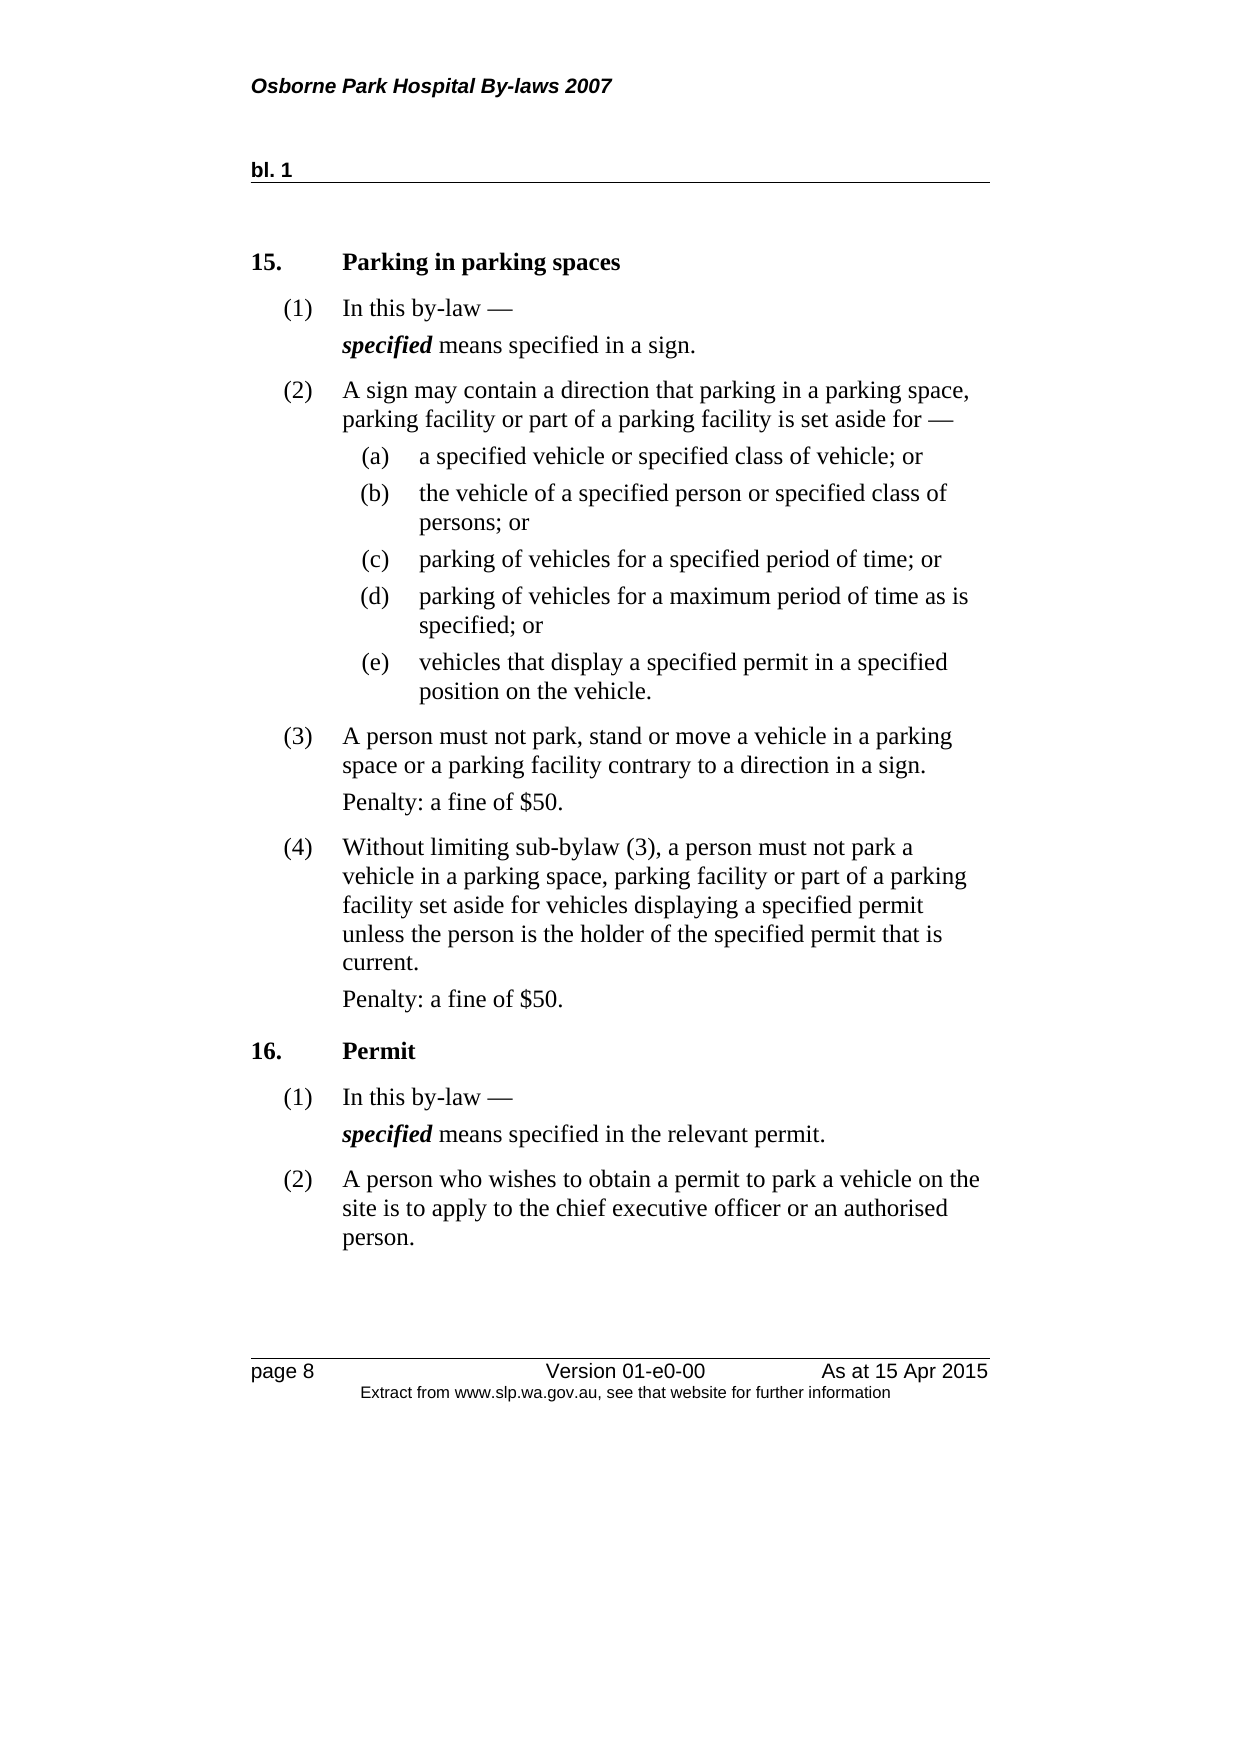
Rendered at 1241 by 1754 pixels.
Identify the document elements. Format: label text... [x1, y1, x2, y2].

text (d) parking of vehicles for a maximum period of time as is specified; or [251, 581, 990, 639]
subtitle 16. Permit [251, 1036, 990, 1065]
text (c) parking of vehicles for a specified period of time; or [251, 544, 990, 573]
text specified means specified in a sign. [251, 330, 990, 359]
text (3) A person must not park, stand or move a vehicle in a parking space or a parking facility contrary to a direction in a sign. [251, 721, 990, 779]
text (2) A person who wishes to obtain a permit to park a vehicle on the site is to apply to the chief executive officer or an authorised person. [251, 1164, 990, 1250]
text Penalty: a fine of $50. [251, 984, 990, 1013]
text (e) vehicles that display a specified permit in a specified position on the vehicle. [251, 647, 990, 704]
text Penalty: a fine of $50. [251, 787, 990, 816]
text specified means specified in the relevant permit. [251, 1119, 990, 1147]
text (2) A sign may contain a direction that parking in a parking space, parking facility or part of a parking facility is set aside for — [251, 375, 990, 433]
text (4) Without limiting sub-bylaw (3), a person must not park a vehicle in a parking space, parking facility or part of a parking facility set aside for vehicles displaying a specified permit unless the person is the holder of the specified permit that is current. [251, 832, 990, 976]
text (1) In this by-law — [251, 293, 990, 322]
text (1) In this by-law — [251, 1082, 990, 1110]
subtitle 15. Parking in parking spaces [251, 247, 990, 276]
text (a) a specified vehicle or specified class of vehicle; or [251, 441, 990, 470]
text (b) the vehicle of a specified person or specified class of persons; or [251, 478, 990, 536]
